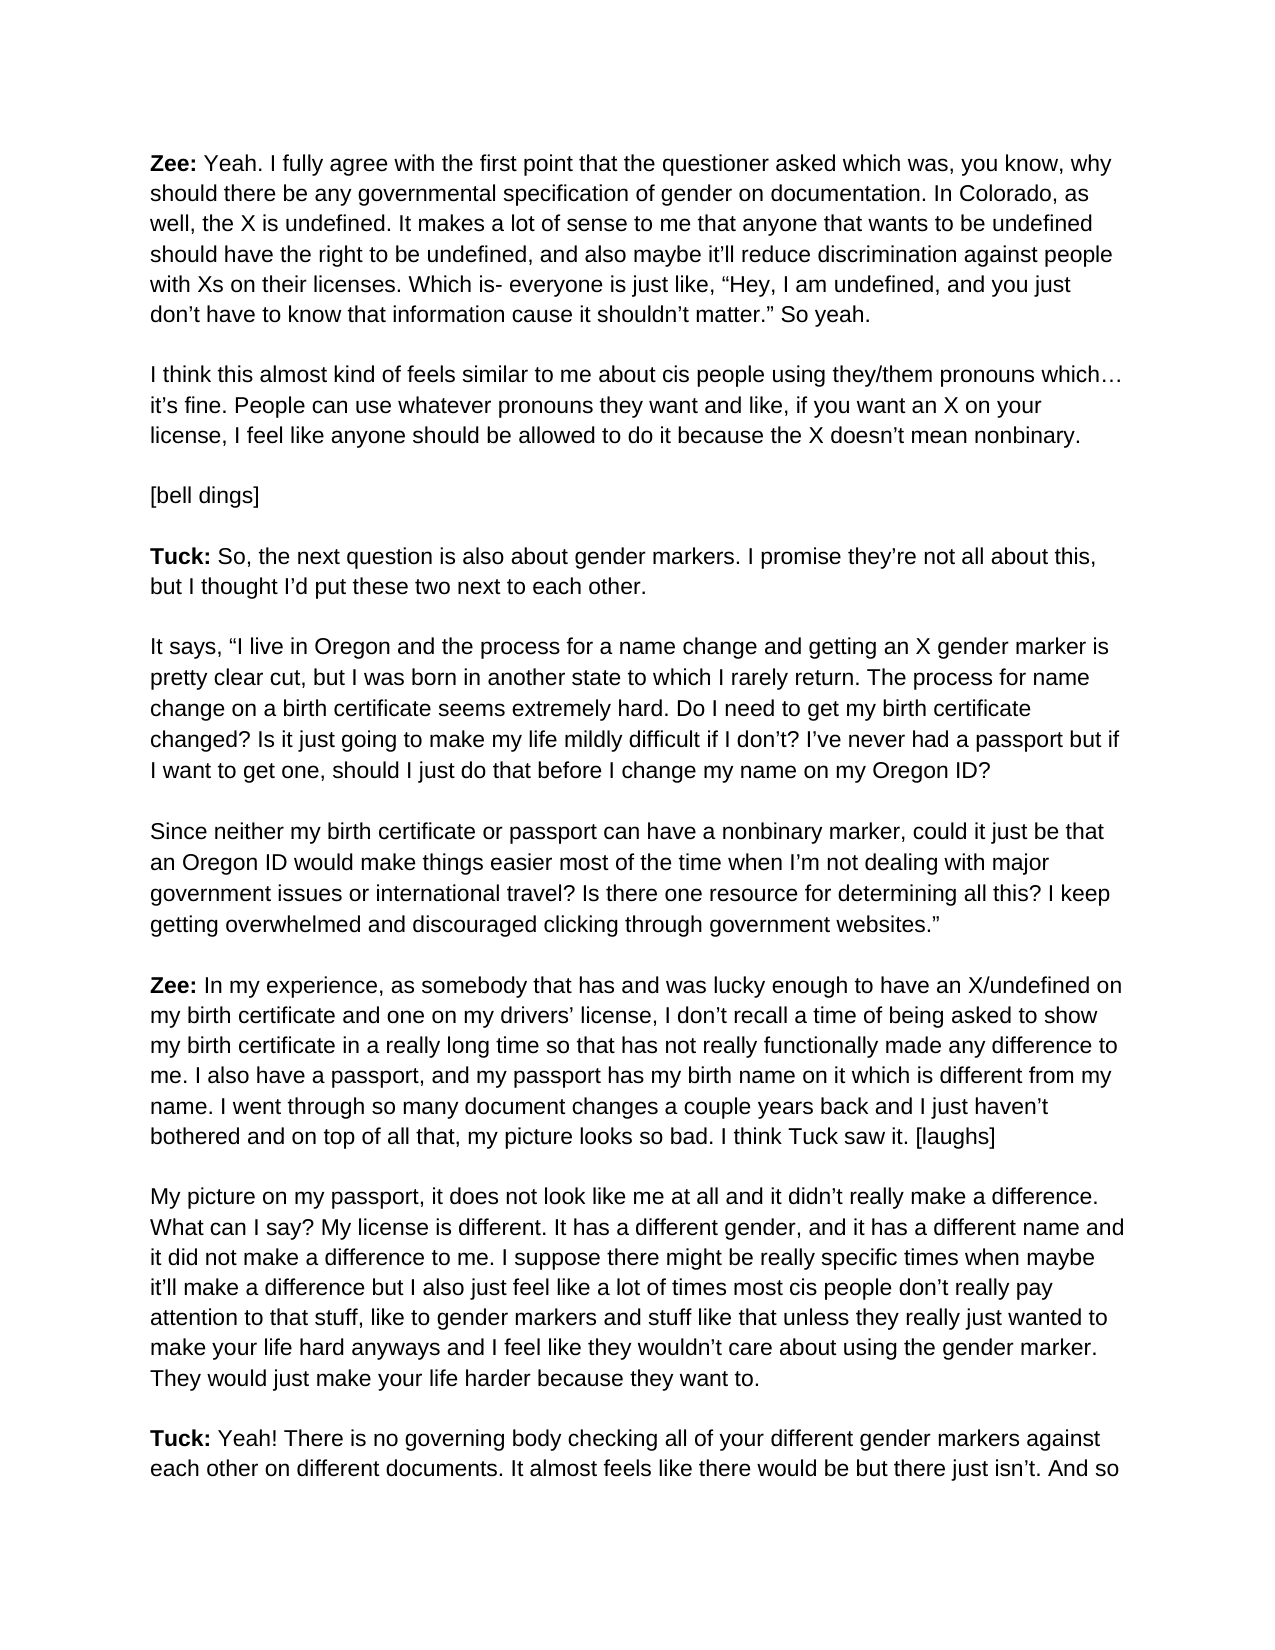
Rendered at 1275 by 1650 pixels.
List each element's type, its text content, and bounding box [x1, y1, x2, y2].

text Tuck: So, the next question is also about gender markers. I promise they’re not all about this, but I thought I’d put these two next to each other. [150, 543, 1125, 599]
text It says, “I live in Oregon and the process for a name change and getting an X gender marker is pretty clear cut, but I was born in another state to which I rarely return. The process for name change on a birth certificate seems extremely hard. Do I need to get my birth certificate changed? Is it just going to make my life mildly difficult if I don’t? I’ve never had a passport but if I want to get one, should I just do that before I change my name on my Oregon ID? [150, 633, 1125, 783]
text Zee: Yeah. I fully agree with the first point that the questioner asked which was, you know, why should there be any governmental specification of gender on documentation. In Colorado, as well, the X is undefined. It makes a lot of sense to me that anyone that wants to be undefined should have the right to be undefined, and also maybe it’ll reduce discrimination against people with Xs on their licenses. Which is- everyone is just like, “Hey, I am undefined, and you just don’t have to know that information cause it shouldn’t matter.” So yeah. [150, 150, 1125, 327]
text My picture on my passport, it does not look like me at all and it didn’t really make a difference. What can I say? My license is different. It has a different gender, and it has a different name and it did not make a difference to me. I suppose there might be really specific times when maybe it’ll make a difference but I also just feel like a lot of times most cis people don’t really pay attention to that stuff, like to gender markers and stuff like that unless they really just wanted to make your life hard anyways and I feel like they wouldn’t care about using the gender marker. They would just make your life harder because they want to. [150, 1183, 1125, 1391]
text Zee: In my experience, as somebody that has and was lucky enough to have an X/undefined on my birth certificate and one on my drivers’ license, I don’t recall a time of being asked to show my birth certificate in a really long time so that has not really functionally made any difference to me. I also have a passport, and my passport has my birth name on it which is different from my name. I went through so many document changes a couple years back and I just haven’t bothered and on top of all that, my picture looks so bad. I think Tuck saw it. [laughs] [150, 972, 1125, 1149]
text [150, 1425, 1125, 1482]
text Since neither my birth certificate or passport can have a nonbinary marker, could it just be that an Oregon ID would make things easier most of the time when I’m not dealing with major government issues or international travel? Is there one resource for determining all this? I keep getting overwhelmed and discouraged clicking through government websites.” [150, 818, 1125, 937]
text [bell dings] [150, 482, 1125, 509]
text I think this almost kind of feels similar to me about cis people using they/them pronouns which… it’s fine. People can use whatever pronouns they want and like, if you want an X on your license, I feel like anyone should be allowed to do it because the X doesn’t mean nonbinary. [150, 361, 1125, 448]
